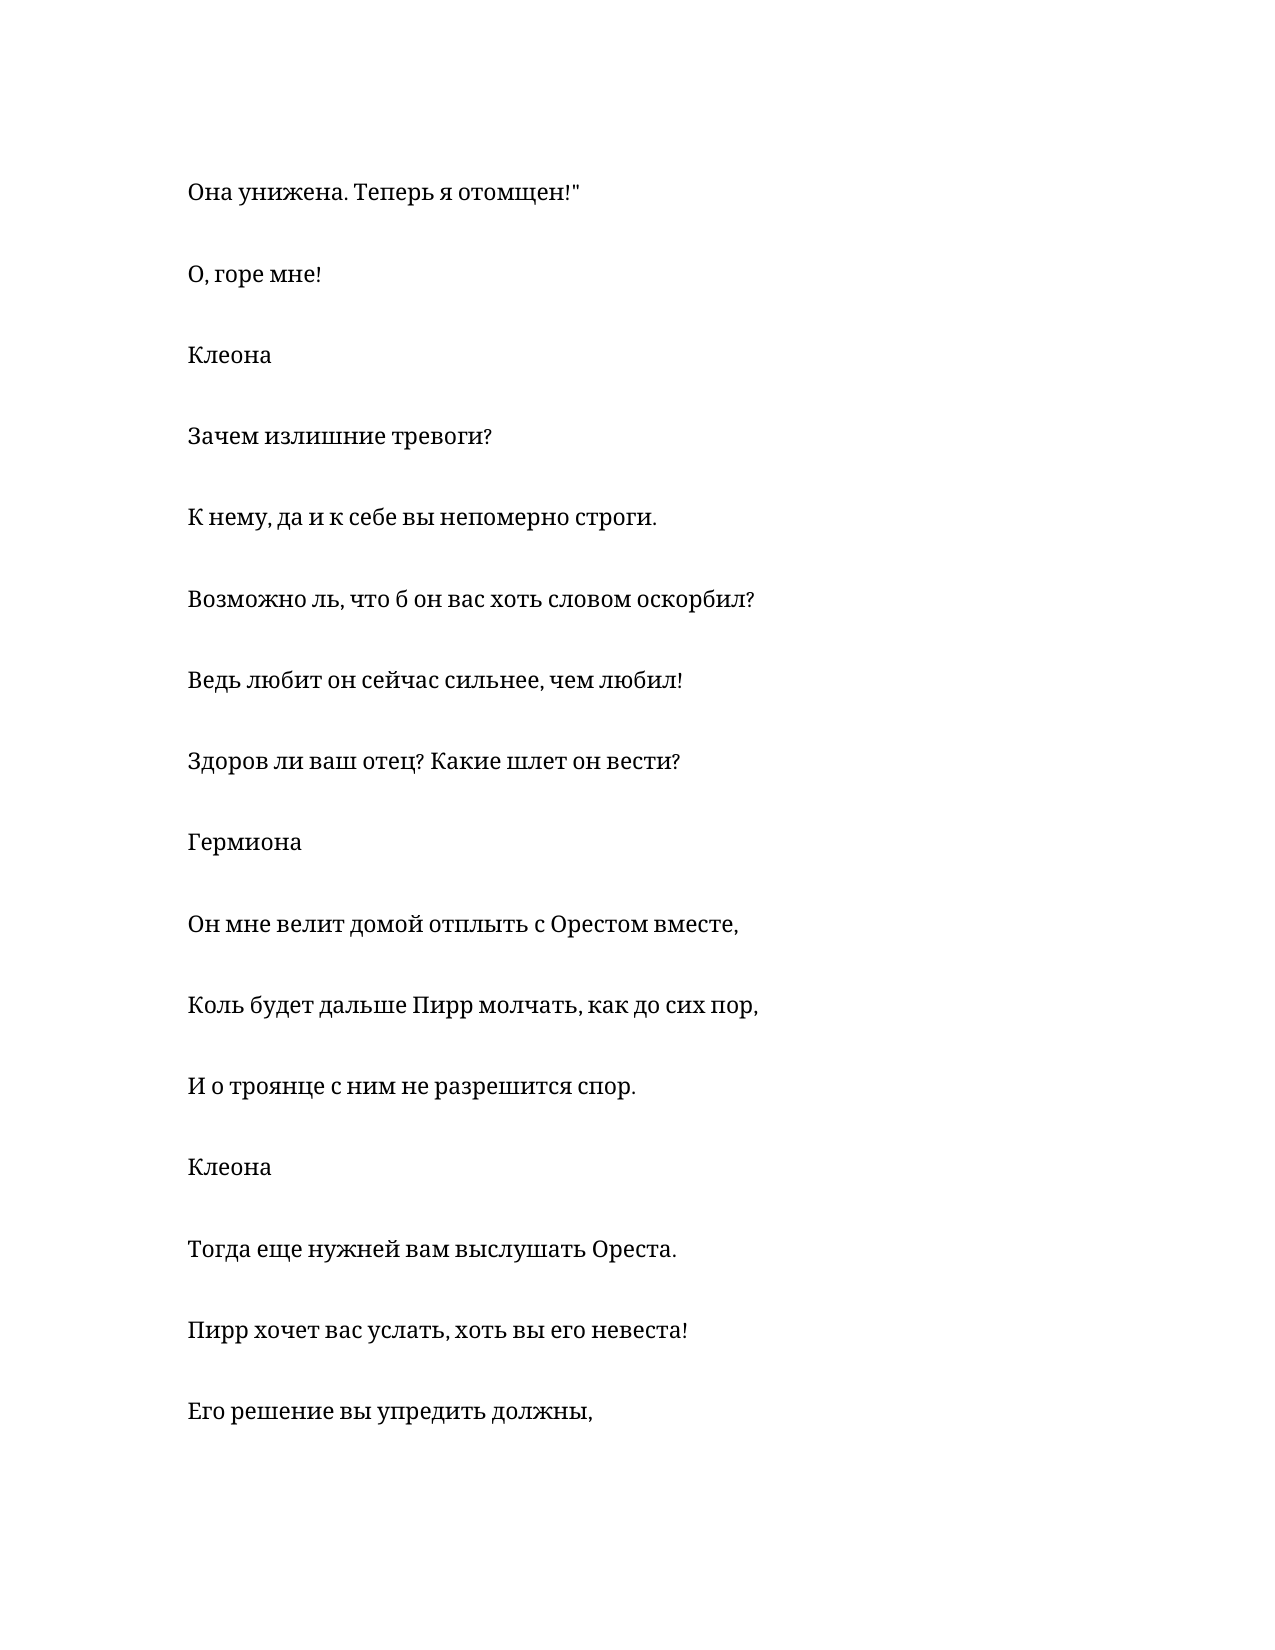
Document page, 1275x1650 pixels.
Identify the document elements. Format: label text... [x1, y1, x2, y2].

text Тогда еще нужней вам выслушать Ореста. [187, 1206, 1087, 1263]
text Возможно ль, что б он вас хоть словом оскорбил? [187, 556, 1087, 613]
text Он мне велит домой отплыть с Орестом вместе, [187, 881, 1087, 938]
text Здоров ли ваш отец? Какие шлет он вести? [187, 719, 1087, 775]
text Клеона [187, 1125, 1087, 1182]
text Его решение вы упредить должны, [187, 1369, 1087, 1425]
text Зачем излишние тревоги? [187, 394, 1087, 450]
text Она унижена. Теперь я отомщен!" [187, 150, 1087, 207]
text О, горе мне! [187, 231, 1087, 288]
text Гермиона [187, 800, 1087, 857]
text И о троянце с ним не разрешится спор. [187, 1044, 1087, 1100]
text Клеона [187, 312, 1087, 369]
text Коль будет дальше Пирр молчать, как до сих пор, [187, 962, 1087, 1019]
text Ведь любит он сейчас сильнее, чем любил! [187, 637, 1087, 694]
text К нему, да и к себе вы непомерно строги. [187, 475, 1087, 532]
text Пирр хочет вас услать, хоть вы его невеста! [187, 1287, 1087, 1344]
